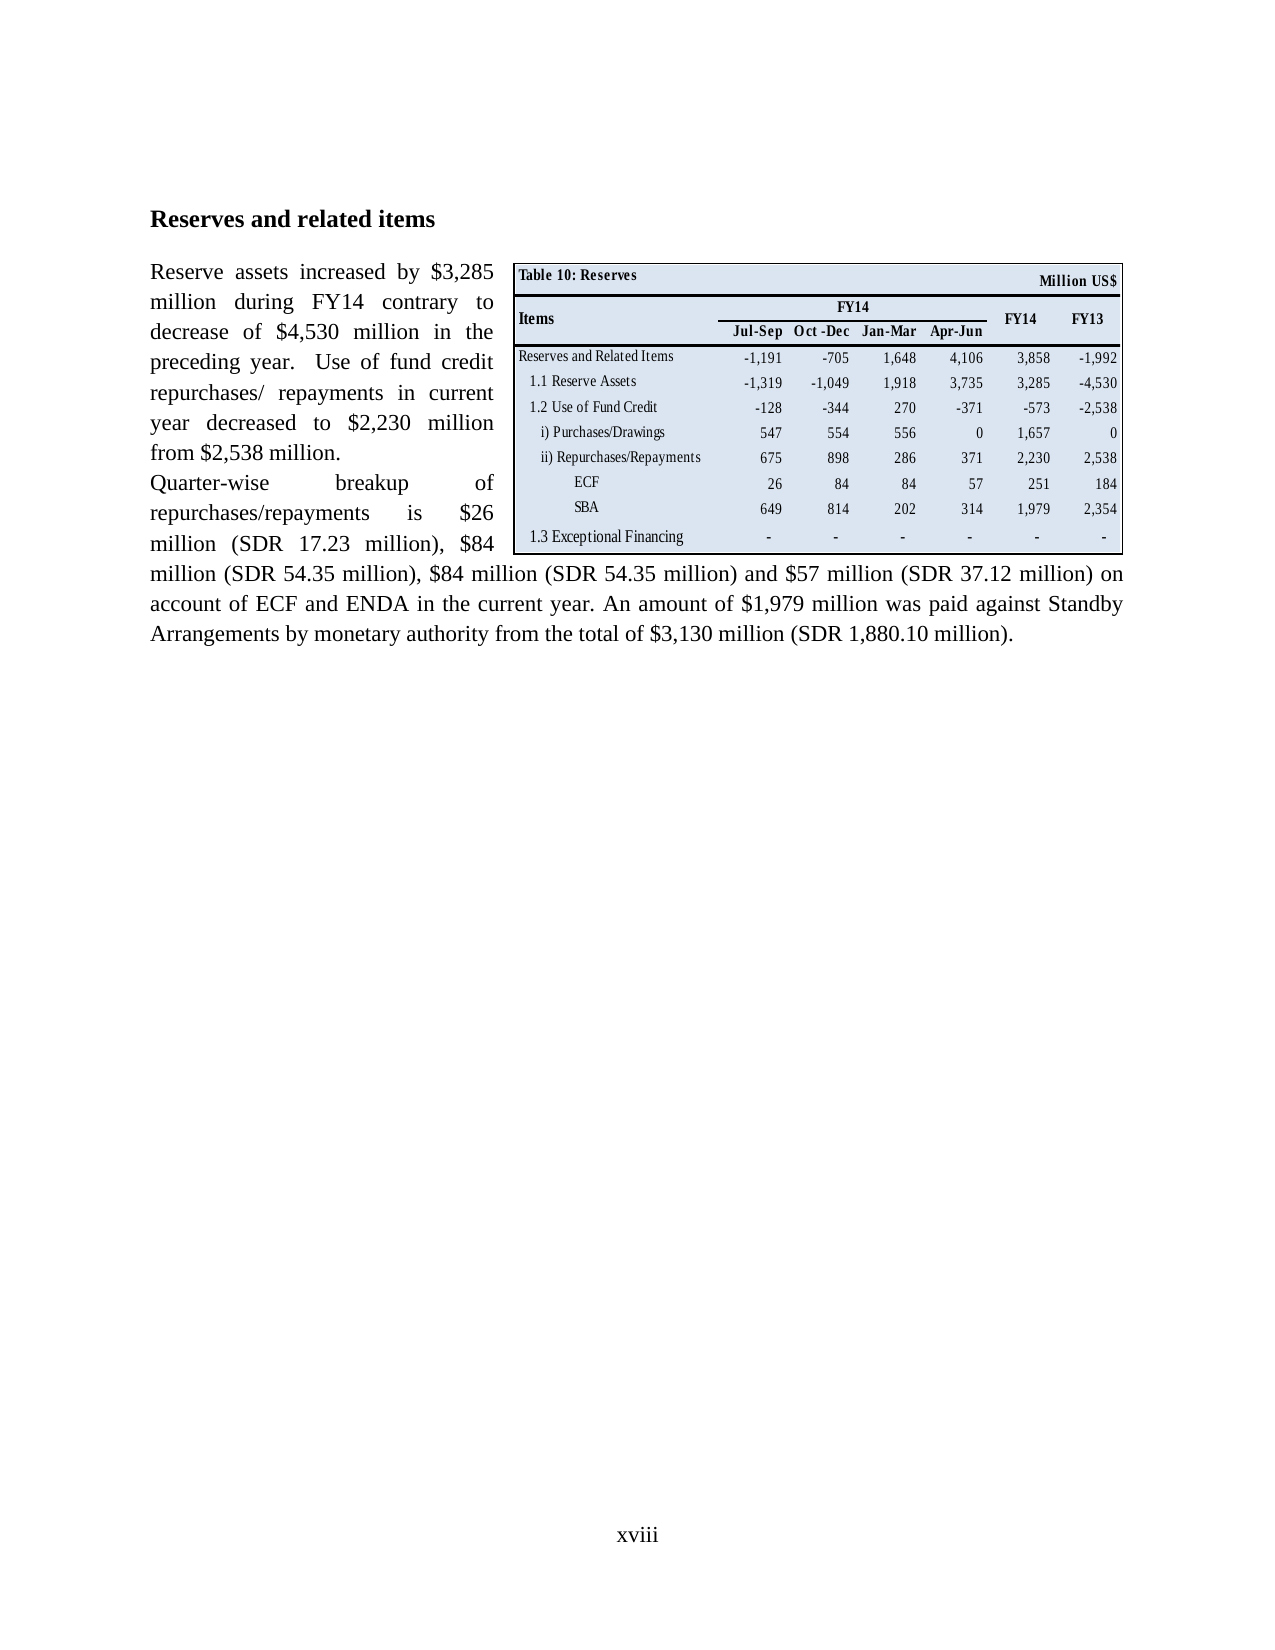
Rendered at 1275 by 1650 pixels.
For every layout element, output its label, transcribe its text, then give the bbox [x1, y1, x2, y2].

text Quarter-wise breakup of repurchases/repayments is $26 million (SDR 17.23 million), $84 million (SDR 54.35 million), $84 million (SDR 54.35 million) and $57 million (SDR 37.12 million) on account of ECF and ENDA in the current year. An amount of $1,979 million was paid against Standby Arrangements by monetary authority from the total of $3,130 million (SDR 1,880.10 million). [150, 469, 1125, 647]
text Reserve assets increased by $3,285 million during FY14 contrary to decrease of $4,530 million in the preceding year. Use of fund credit repurchases/ repayments in current year decreased to $2,230 million from $2,538 million. [150, 258, 1125, 465]
text Reserves and related items [150, 204, 1125, 233]
